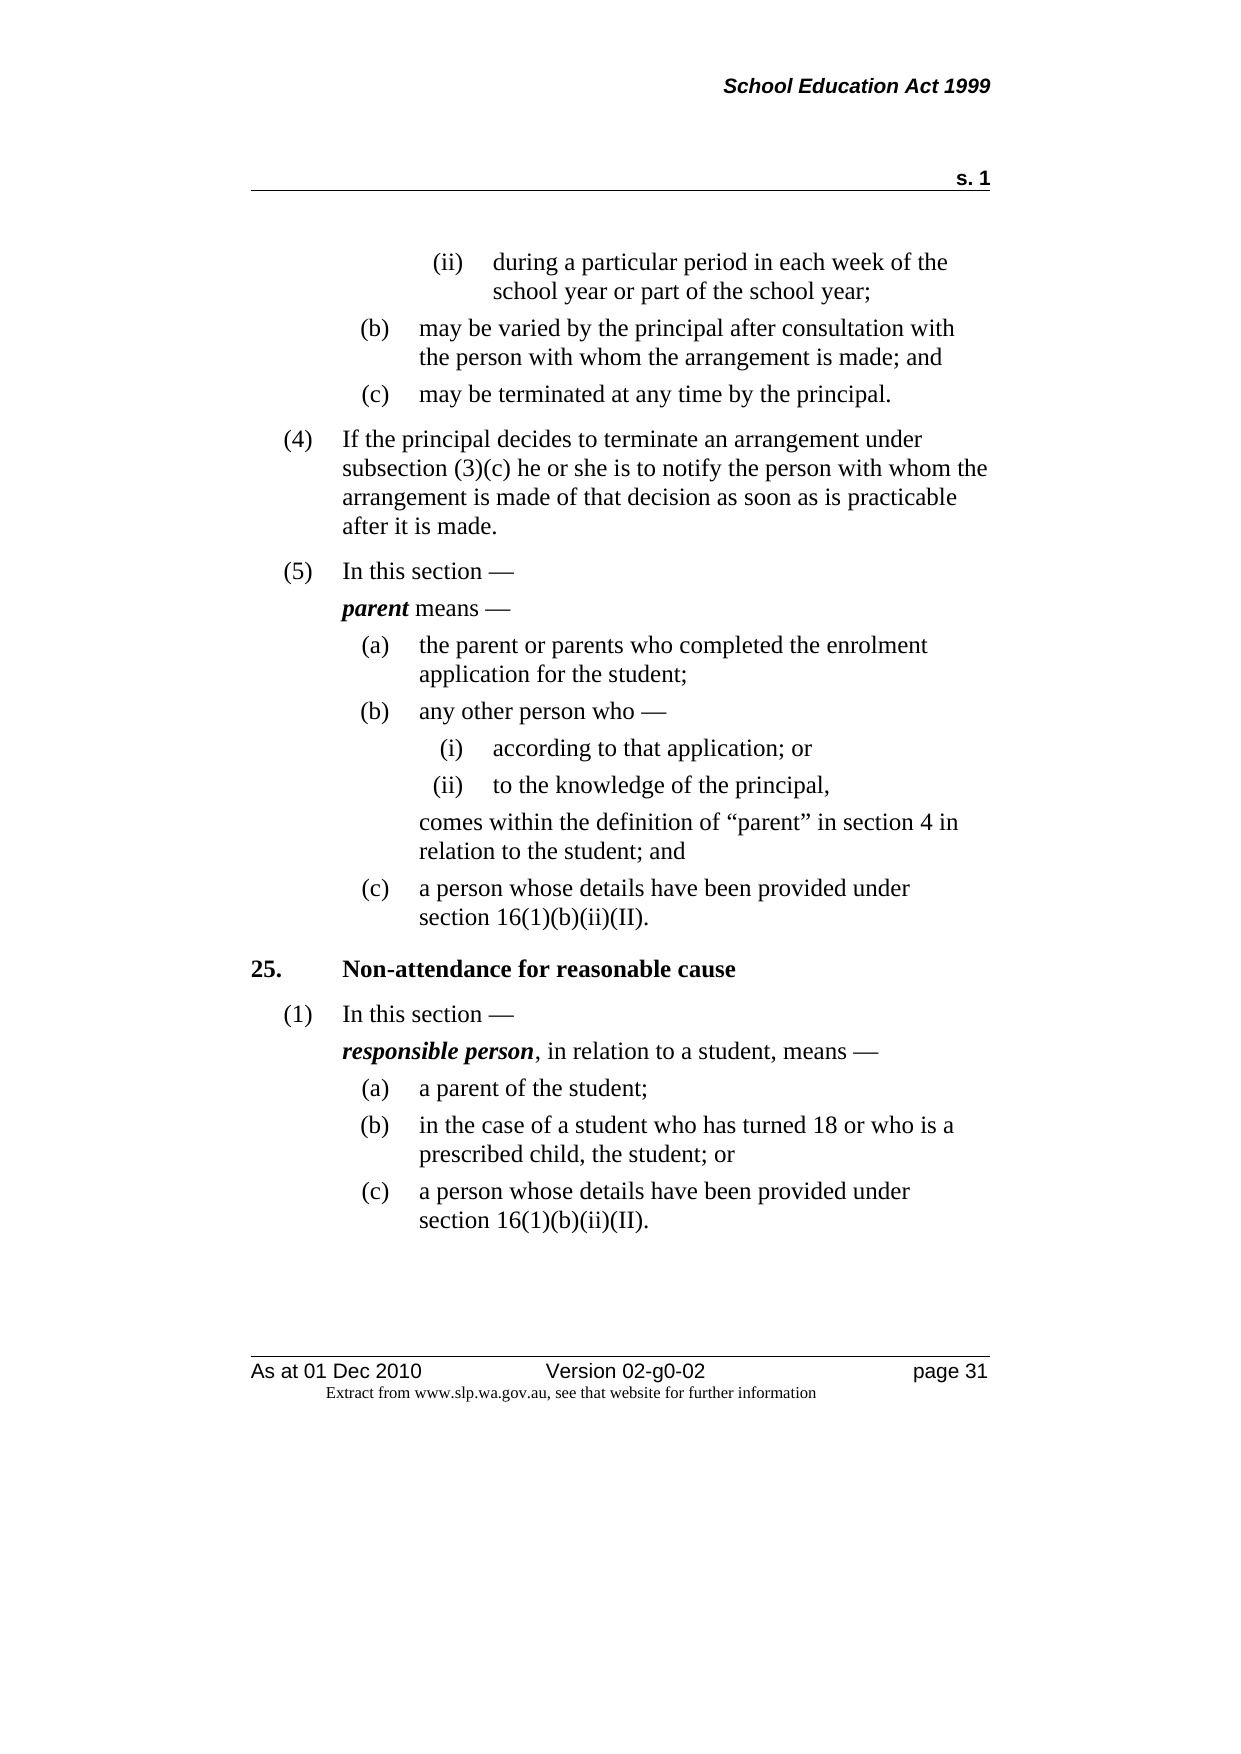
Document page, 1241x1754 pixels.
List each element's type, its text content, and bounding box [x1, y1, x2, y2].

subtitle 25. Non-attendance for reasonable cause [251, 954, 990, 982]
text (5) In this section — [251, 556, 990, 585]
text (b) in the case of a student who has turned 18 or who is a prescribed child, the student; or [251, 1110, 990, 1168]
text (a) the parent or parents who completed the enrolment application for the student; [251, 630, 990, 688]
text responsible person, in relation to a student, means — [251, 1036, 990, 1065]
text (c) a person whose details have been provided under section 16(1)(b)(ii)(II). [251, 1176, 990, 1234]
text parent means — [251, 593, 990, 622]
text (c) a person whose details have been provided under section 16(1)(b)(ii)(II). [251, 873, 990, 931]
text (a) a parent of the student; [251, 1073, 990, 1102]
text comes within the definition of “parent” in section 4 in relation to the student; and [251, 807, 990, 865]
text (ii) during a particular period in each week of the school year or part of the school year; [251, 247, 990, 305]
text (i) according to that application; or [251, 733, 990, 762]
text (4) If the principal decides to terminate an arrangement under subsection (3)(c) he or she is to notify the person with whom the arrangement is made of that decision as soon as is practicable after it is made. [251, 424, 990, 539]
text (b) any other person who — [251, 696, 990, 725]
text (c) may be terminated at any time by the principal. [251, 379, 990, 408]
text (b) may be varied by the principal after consultation with the person with whom the arrangement is made; and [251, 313, 990, 371]
text (1) In this section — [251, 999, 990, 1028]
text (ii) to the knowledge of the principal, [251, 770, 990, 799]
